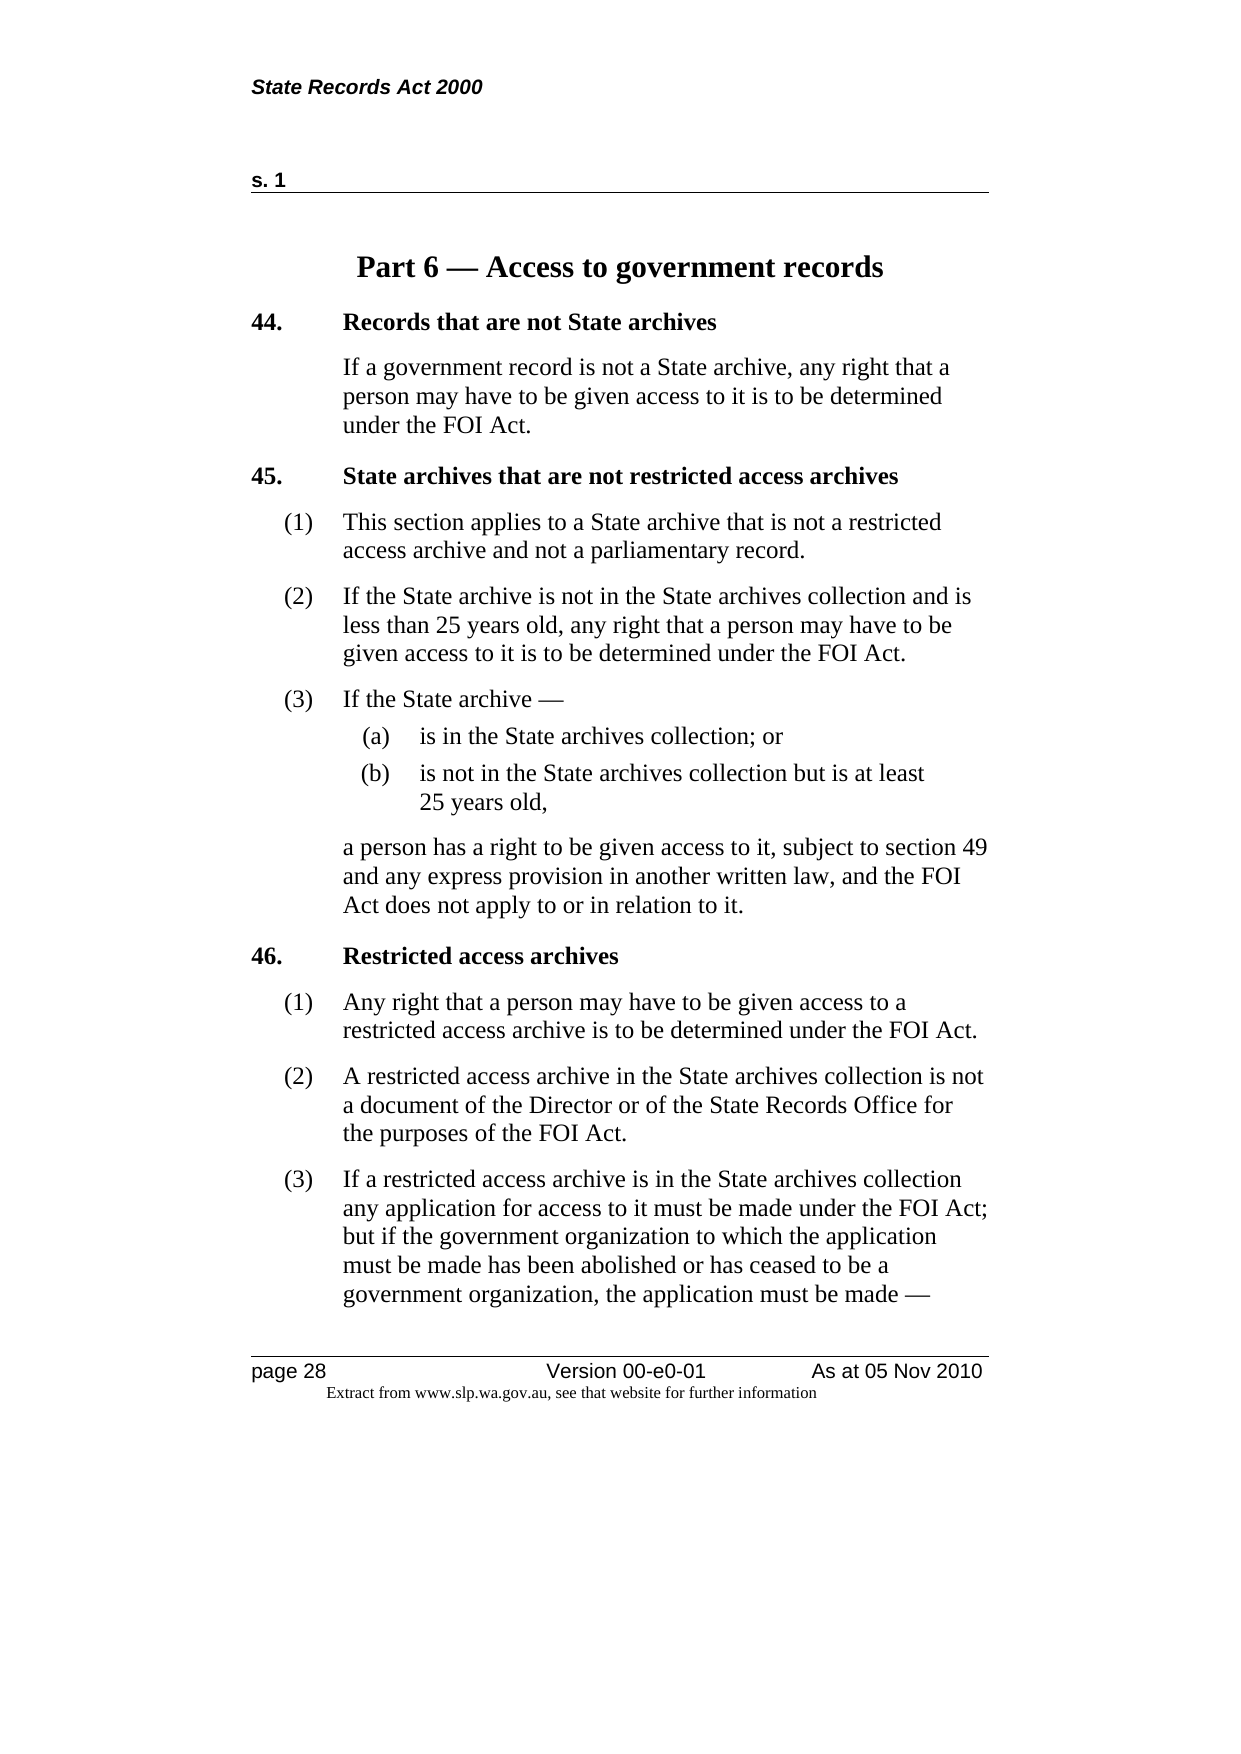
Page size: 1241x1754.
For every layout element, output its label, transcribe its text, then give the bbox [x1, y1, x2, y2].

subtitle 44. Records that are not State archives [251, 307, 989, 336]
subtitle 45. State archives that are not restricted access archives [251, 461, 989, 490]
text a person has a right to be given access to it, subject to section 49 and any express provision in another written law, and the FOI Act does not apply to or in relation to it. [251, 832, 989, 918]
text (2) If the State archive is not in the State archives collection and is less than 25 years old, any right that a person may have to be given access to it is to be determined under the FOI Act. [251, 581, 989, 667]
text If a government record is not a State archive, any right that a person may have to be given access to it is to be determined under the FOI Act. [251, 352, 989, 438]
text (2) A restricted access archive in the State archives collection is not a document of the Director or of the State Records Office for the purposes of the FOI Act. [251, 1061, 989, 1147]
subtitle 46. Restricted access archives [251, 941, 989, 970]
text (b) is not in the State archives collection but is at least 25 years old, [251, 758, 989, 816]
text (3) If a restricted access archive is in the State archives collection any application for access to it must be made under the FOI Act; but if the government organization to which the application must be made has been abolished or has ceased to be a government organization, the application must be made — [251, 1164, 989, 1308]
text (a) is in the State archives collection; or [251, 721, 989, 750]
text (3) If the State archive — [251, 684, 989, 713]
text (1) Any right that a person may have to be given access to a restricted access archive is to be determined under the FOI Act. [251, 987, 989, 1044]
subtitle Part 6 — Access to government records [251, 248, 989, 284]
text (1) This section applies to a State archive that is not a restricted access archive and not a parliamentary record. [251, 507, 989, 564]
